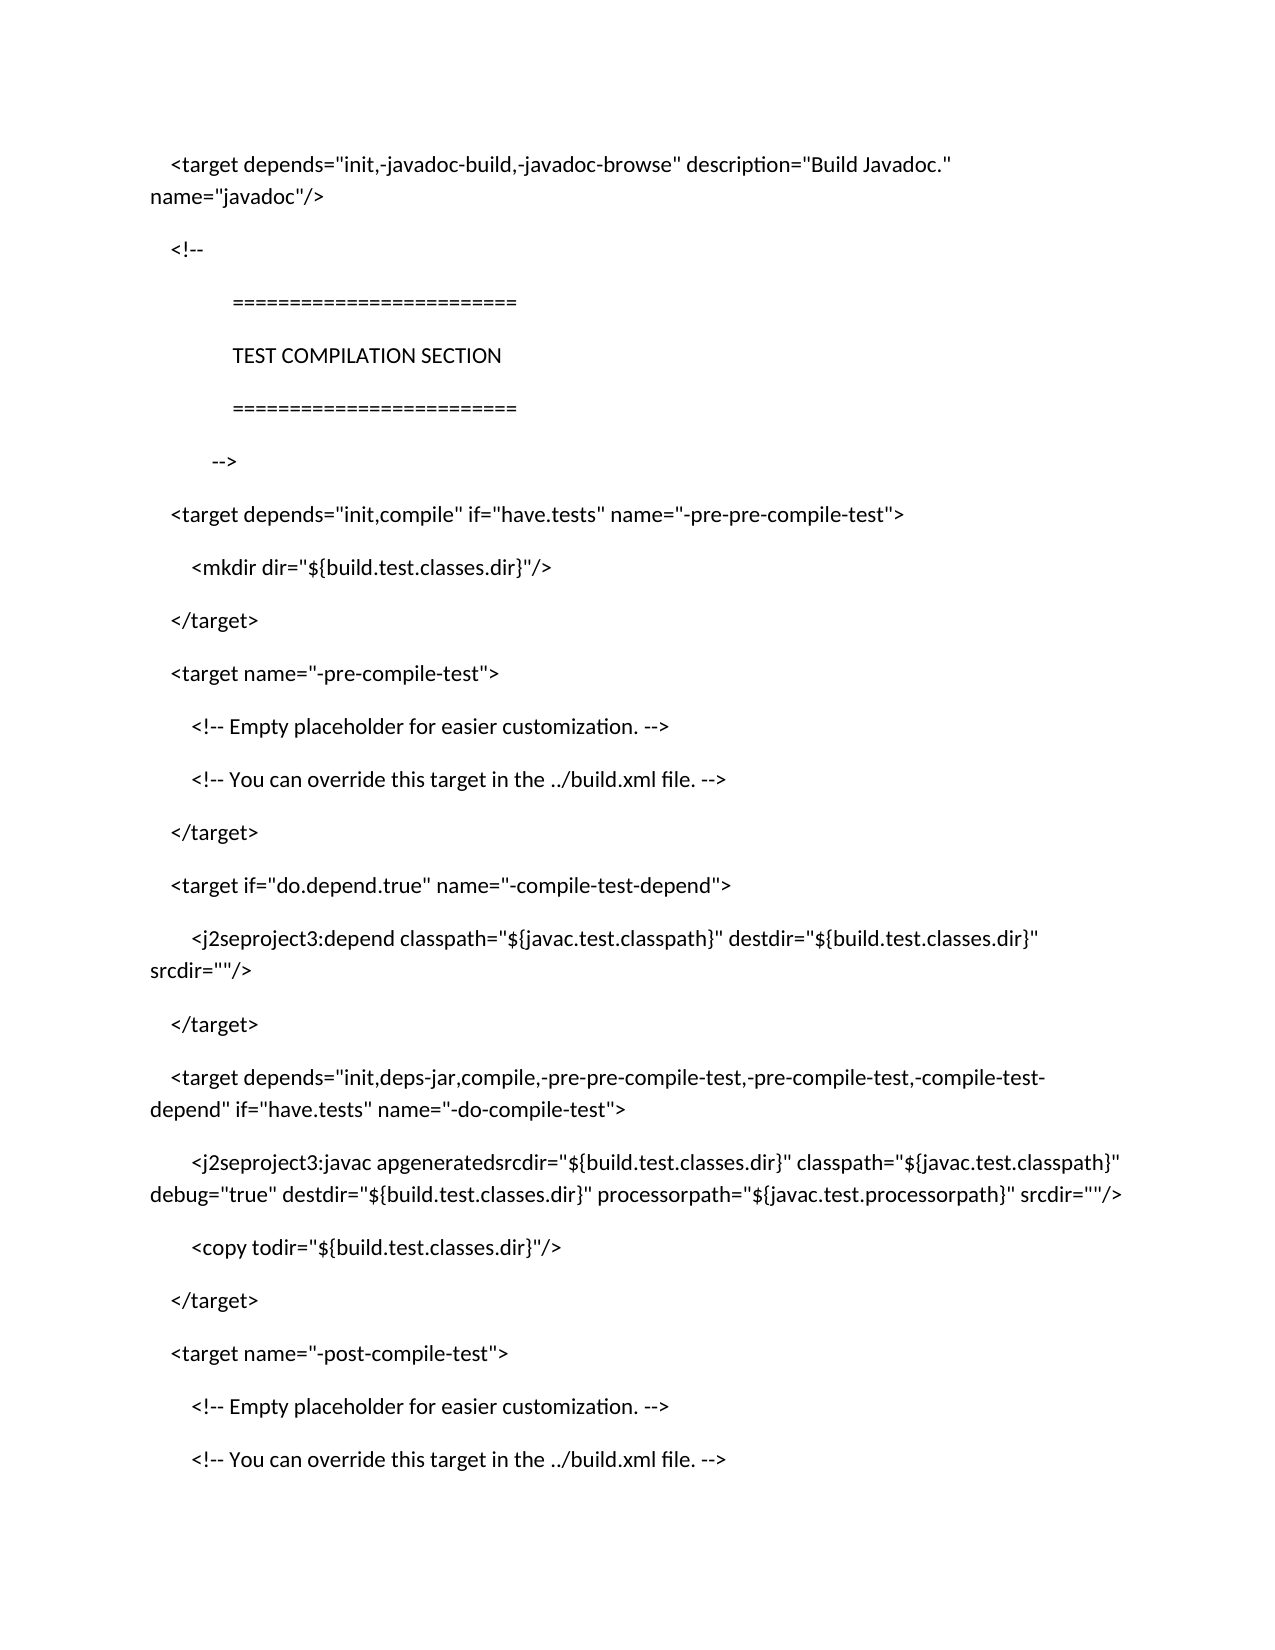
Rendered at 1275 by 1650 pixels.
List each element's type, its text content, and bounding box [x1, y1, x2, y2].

text <j2seproject3:javac apgeneratedsrcdir="${build.test.classes.dir}" classpath="${javac.test.classpath}" debug="true" destdir="${build.test.classes.dir}" processorpath="${javac.test.processorpath}" srcdir=""/> [150, 1148, 1125, 1208]
text </target> [150, 1286, 1125, 1314]
text --> [150, 447, 1125, 475]
text <target name="-pre-compile-test"> [150, 659, 1125, 687]
text <!-- You can override this target in the ../build.xml file. --> [150, 1445, 1125, 1473]
text <mkdir dir="${build.test.classes.dir}"/> [150, 553, 1125, 581]
text <!-- Empty placeholder for easier customization. --> [150, 1392, 1125, 1420]
text <target name="-post-compile-test"> [150, 1339, 1125, 1367]
text ========================= [150, 394, 1125, 422]
text <!-- You can override this target in the ../build.xml file. --> [150, 765, 1125, 793]
text TEST COMPILATION SECTION [150, 341, 1125, 369]
text <target if="do.depend.true" name="-compile-test-depend"> [150, 871, 1125, 899]
text <j2seproject3:depend classpath="${javac.test.classpath}" destdir="${build.test.classes.dir}" srcdir=""/> [150, 924, 1125, 985]
text <target depends="init,-javadoc-build,-javadoc-browse" description="Build Javadoc." name="javadoc"/> [150, 150, 1125, 210]
text ========================= [150, 288, 1125, 316]
text </target> [150, 606, 1125, 634]
text <!-- [150, 235, 1125, 263]
text </target> [150, 818, 1125, 846]
text <!-- Empty placeholder for easier customization. --> [150, 712, 1125, 740]
text <target depends="init,compile" if="have.tests" name="-pre-pre-compile-test"> [150, 500, 1125, 528]
text </target> [150, 1010, 1125, 1038]
text <copy todir="${build.test.classes.dir}"/> [150, 1233, 1125, 1261]
text <target depends="init,deps-jar,compile,-pre-pre-compile-test,-pre-compile-test,-compile-test-depend" if="have.tests" name="-do-compile-test"> [150, 1063, 1125, 1123]
